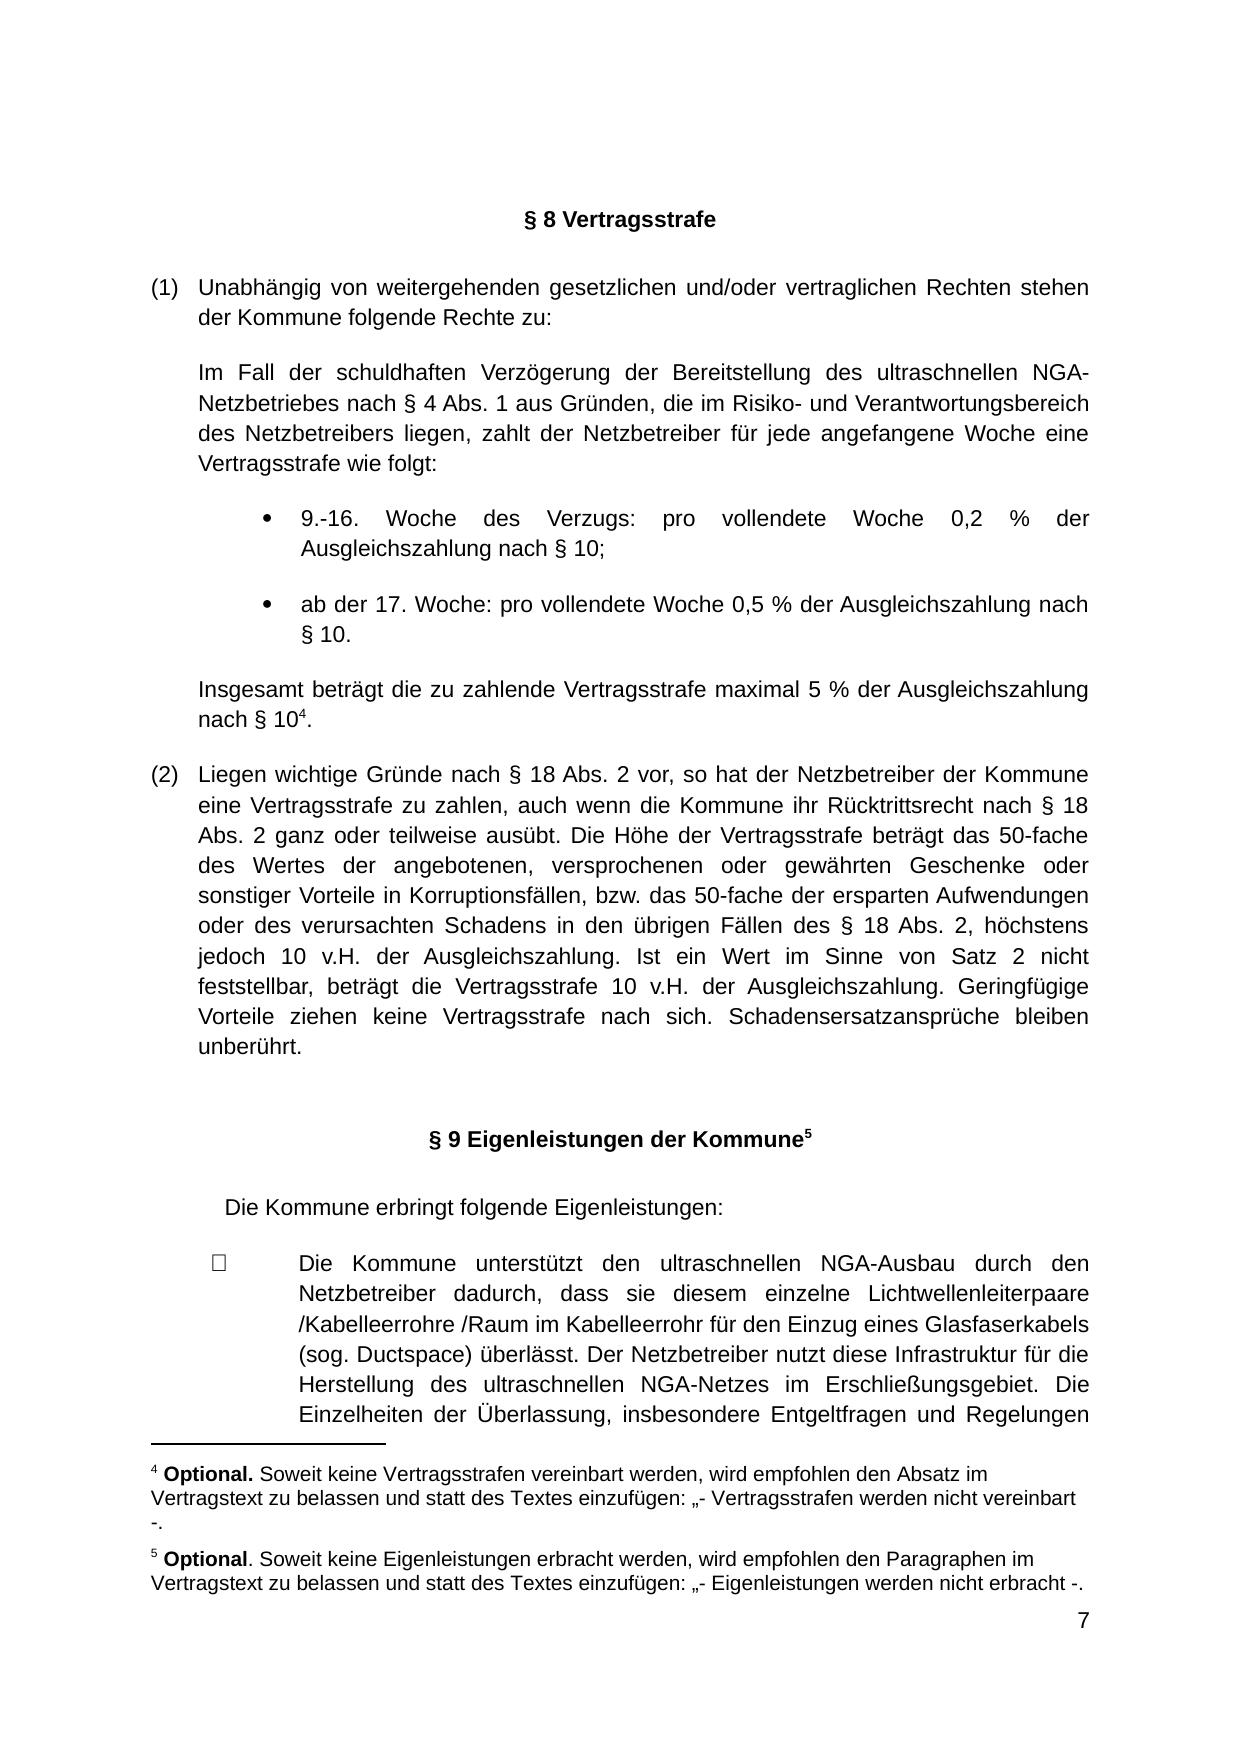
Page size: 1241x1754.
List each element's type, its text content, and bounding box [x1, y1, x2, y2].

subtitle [210, 1249, 1089, 1427]
subtitle Die Kommune erbringt folgende Eigenleistungen: [151, 1194, 1089, 1220]
subtitle Insgesamt beträgt die zu zahlende Vertragsstrafe maximal 5 % der Ausgleichszahlung nach § 10. [198, 676, 1089, 732]
subtitle Unabhängig von weitergehenden gesetzlichen und/oder vertraglichen Rechten stehen der Kommune folgende Rechte zu: [151, 274, 1089, 330]
subtitle § 8 Vertragsstrafe [151, 206, 1089, 232]
subtitle Im Fall der schuldhaften Verzögerung der Bereitstellung des ultraschnellen NGA-Netzbetriebes nach § 4 Abs. 1 aus Gründen, die im Risiko- und Verantwortungsbereich des Netzbetreibers liegen, zahlt der Netzbetreiber für jede angefangene Woche eine Vertragsstrafe wie folgt: [198, 359, 1089, 476]
subtitle Liegen wichtige Gründe nach § 18 Abs. 2 vor, so hat der Netzbetreiber der Kommune eine Vertragsstrafe zu zahlen, auch wenn die Kommune ihr Rücktrittsrecht nach § 18 Abs. 2 ganz oder teilweise ausübt. Die Höhe der Vertragsstrafe beträgt das 50-fache des Wertes der angebotenen, versprochenen oder gewährten Geschenke oder sonstiger Vorteile in Korruptionsfällen, bzw. das 50-fache der ersparten Aufwendungen oder des verursachten Schadens in den übrigen Fällen des § 18 Abs. 2, höchstens jedoch 10 v.H. der Ausgleichszahlung. Ist ein Wert im Sinne von Satz 2 nicht feststellbar, beträgt die Vertragsstrafe 10 v.H. der Ausgleichszahlung. Geringfügige Vorteile ziehen keine Vertragsstrafe nach sich. Schadensersatzansprüche bleiben unberührt. [151, 761, 1089, 1059]
subtitle 9.-16. Woche des Verzugs: pro vollendete Woche 0,2 % der Ausgleichszahlung nach § 10; [263, 505, 1089, 562]
subtitle § 9 Eigenleistungen der Kommune [151, 1126, 1089, 1152]
subtitle ab der 17. Woche: pro vollendete Woche 0,5 % der Ausgleichszahlung nach § 10. [263, 591, 1089, 647]
